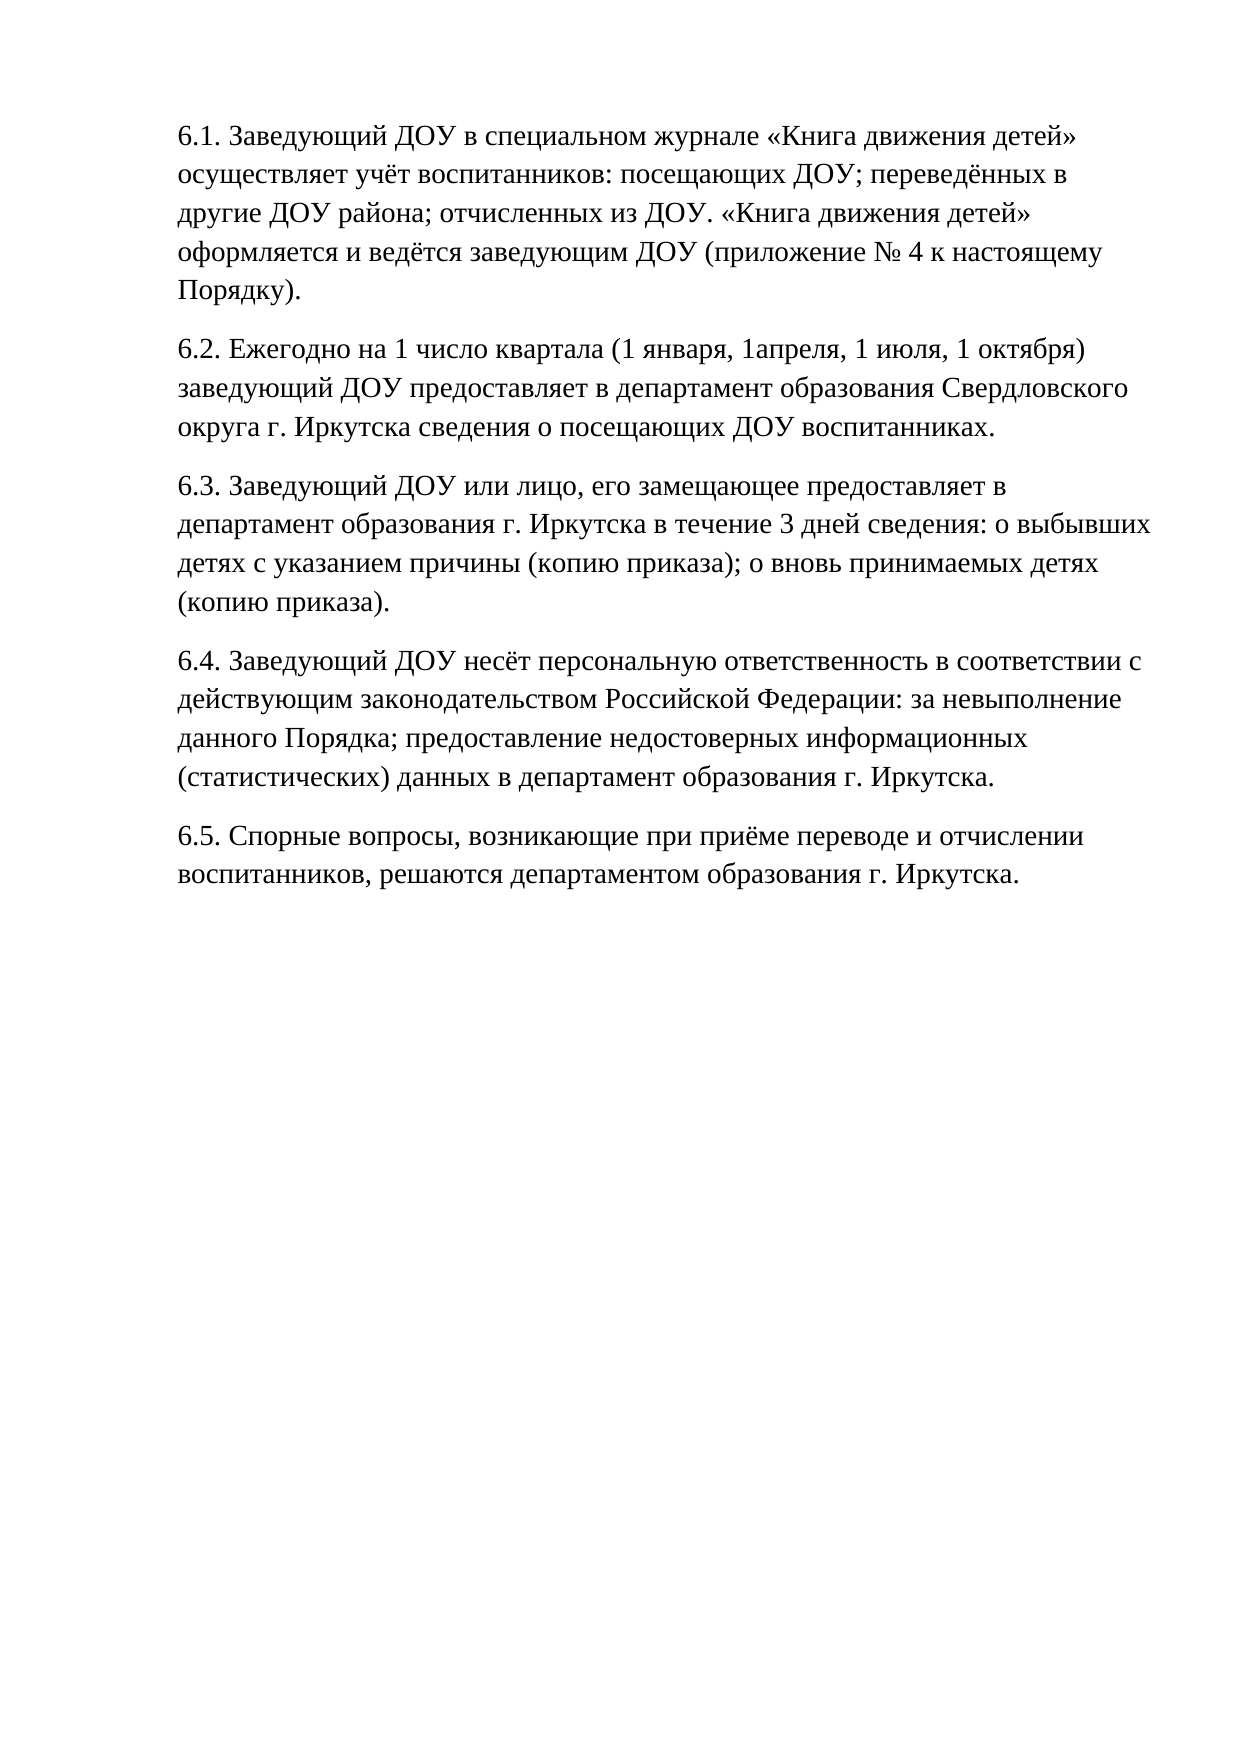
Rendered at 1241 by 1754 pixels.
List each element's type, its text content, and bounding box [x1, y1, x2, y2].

text 6.5. Спорные вопросы, возникающие при приёме переводе и отчислении воспитанников, решаются департаментом образования г. Иркутска. [177, 818, 1152, 890]
text 6.1. Заведующий ДОУ в специальном журнале «Книга движения детей» осуществляет учёт воспитанников: посещающих ДОУ; переведённых в другие ДОУ района; отчисленных из ДОУ. «Книга движения детей» оформляется и ведётся заведующим ДОУ (приложение № 4 к настоящему Порядку). [177, 118, 1152, 306]
text 6.3. Заведующий ДОУ или лицо, его замещающее предоставляет в департамент образования г. Иркутска в течение 3 дней сведения: о выбывших детях с указанием причины (копию приказа); о вновь принимаемых детях (копию приказа). [177, 468, 1152, 617]
text 6.2. Ежегодно на 1 число квартала (1 января, 1апреля, 1 июля, 1 октября) заведующий ДОУ предоставляет в департамент образования Свердловского округа г. Иркутска сведения о посещающих ДОУ воспитанниках. [177, 332, 1152, 442]
text 6.4. Заведующий ДОУ несёт персональную ответственность в соответствии с действующим законодательством Российской Федерации: за невыполнение данного Порядка; предоставление недостоверных информационных (статистических) данных в департамент образования г. Иркутска. [177, 643, 1152, 792]
